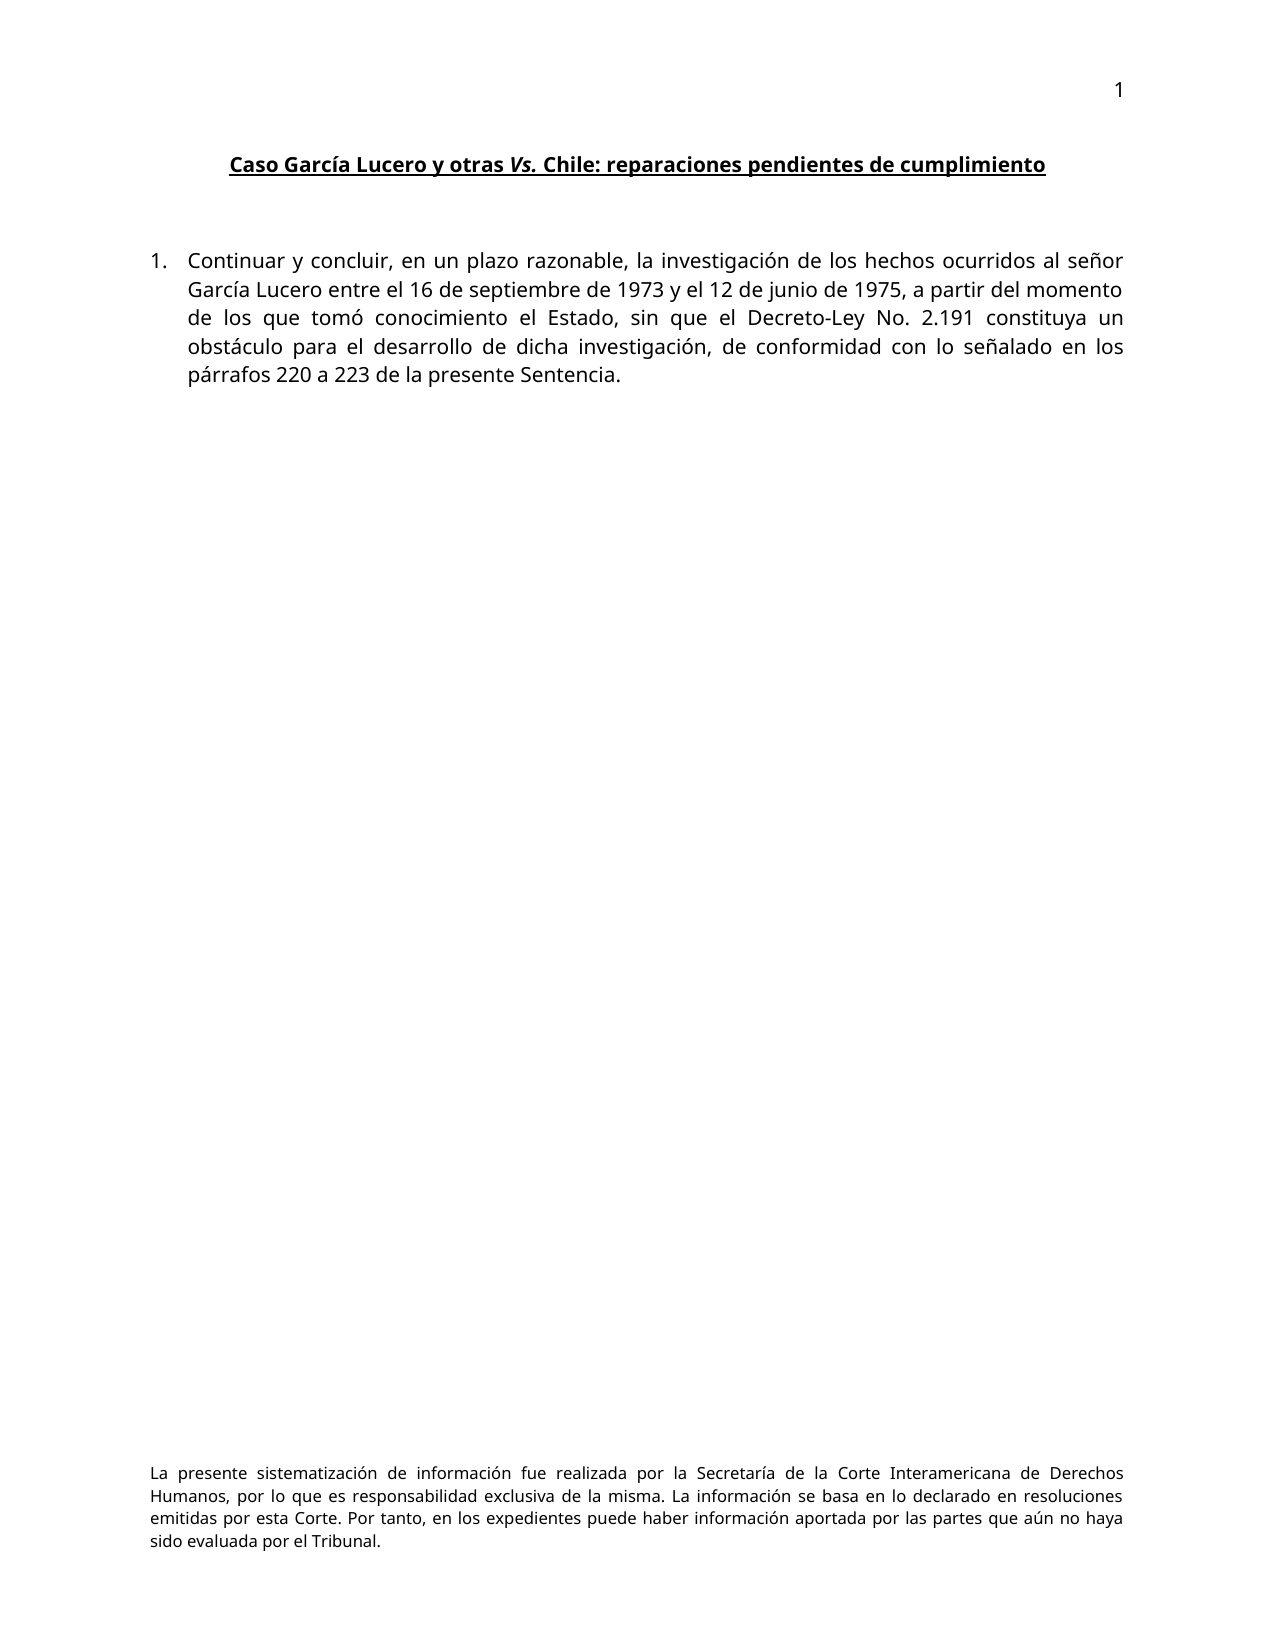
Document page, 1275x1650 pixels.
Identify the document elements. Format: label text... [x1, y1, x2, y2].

text Caso García Lucero y otras Vs. Chile: reparaciones pendientes de cumplimiento [150, 150, 1125, 178]
list Continuar y concluir, en un plazo razonable, la investigación de los hechos ocurridos al señor García Lucero entre el 16 de septiembre de 1973 y el 12 de junio de 1975, a partir del momento de los que tomó conocimiento el Estado, sin que el Decreto-Ley No. 2.191 constituya un obstáculo para el desarrollo de dicha investigación, de conformidad con lo señalado en los párrafos 220 a 223 de la presente Sentencia. [150, 247, 1125, 389]
